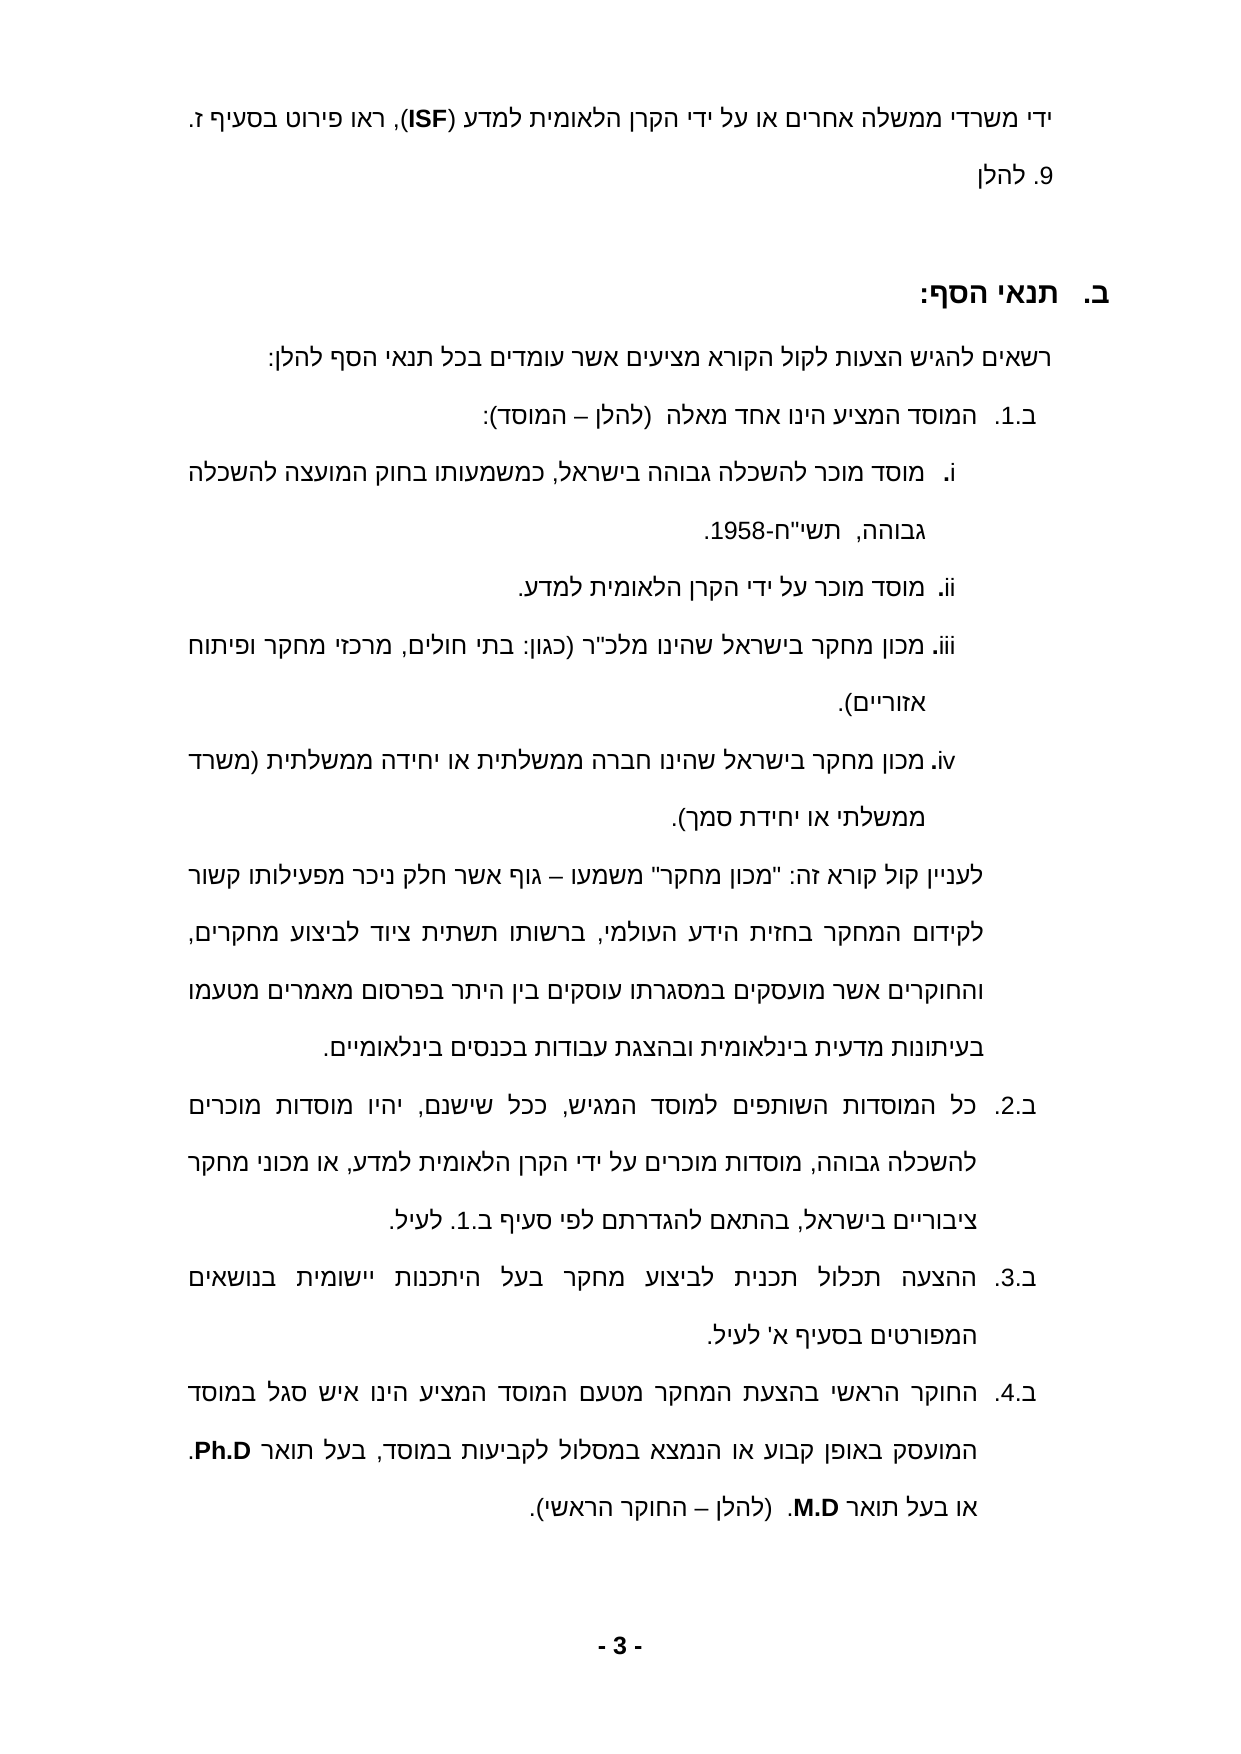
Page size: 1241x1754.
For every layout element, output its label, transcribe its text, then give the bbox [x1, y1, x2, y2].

text לעניין קול קורא זה: "מכון מחקר" משמעו – גוף אשר חלק ניכר מפעילותו קשור לקידום המחקר בחזית הידע העולמי, ברשותו תשתית ציוד לביצוע מחקרים, והחוקרים אשר מועסקים במסגרתו עוסקים בין היתר בפרסום מאמרים מטעמו בעיתונות מדעית בינלאומית ובהצגת עבודות בכנסים בינלאומיים. [187, 861, 985, 1062]
list מכון מחקר בישראל שהינו מלכ"ר (כגון: בתי חולים, מרכזי מחקר ופיתוח אזוריים). [187, 631, 955, 717]
list ההצעה תכלול תכנית לביצוע מחקר בעל היתכנות יישומית בנושאים המפורטים בסעיף א' לעיל. [187, 1263, 1015, 1349]
list מוסד מוכר על ידי הקרן הלאומית למדע. [187, 573, 955, 602]
list מוסד מוכר להשכלה גבוהה בישראל, כמשמעותו בחוק המועצה להשכלה גבוהה, תשי"ח-1958. [187, 458, 955, 544]
text רשאים להגיש הצעות לקול הקורא מציעים אשר עומדים בכל תנאי הסף להלן: [187, 343, 1053, 372]
list מכון מחקר בישראל שהינו חברה ממשלתית או יחידה ממשלתית (משרד ממשלתי או יחידת סמך). [187, 746, 955, 832]
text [187, 104, 1054, 190]
subtitle תנאי הסף: [187, 276, 1096, 310]
list כל המוסדות השותפים למוסד המגיש, ככל שישנם, יהיו מוסדות מוכרים להשכלה גבוהה, מוסדות מוכרים על ידי הקרן הלאומית למדע, או מכוני מחקר ציבוריים בישראל, בהתאם להגדרתם לפי סעיף ב.1. לעיל. [187, 1091, 1015, 1234]
list החוקר הראשי בהצעת המחקר מטעם המוסד המציע הינו איש סגל במוסד המועסק באופן קבוע או הנמצא במסלול לקביעות במוסד, בעל תואר Ph.D. או בעל תואר M.D. (להלן – החוקר הראשי). [187, 1378, 1015, 1522]
list המוסד המציע הינו אחד מאלה (להלן – המוסד): [187, 401, 1015, 429]
